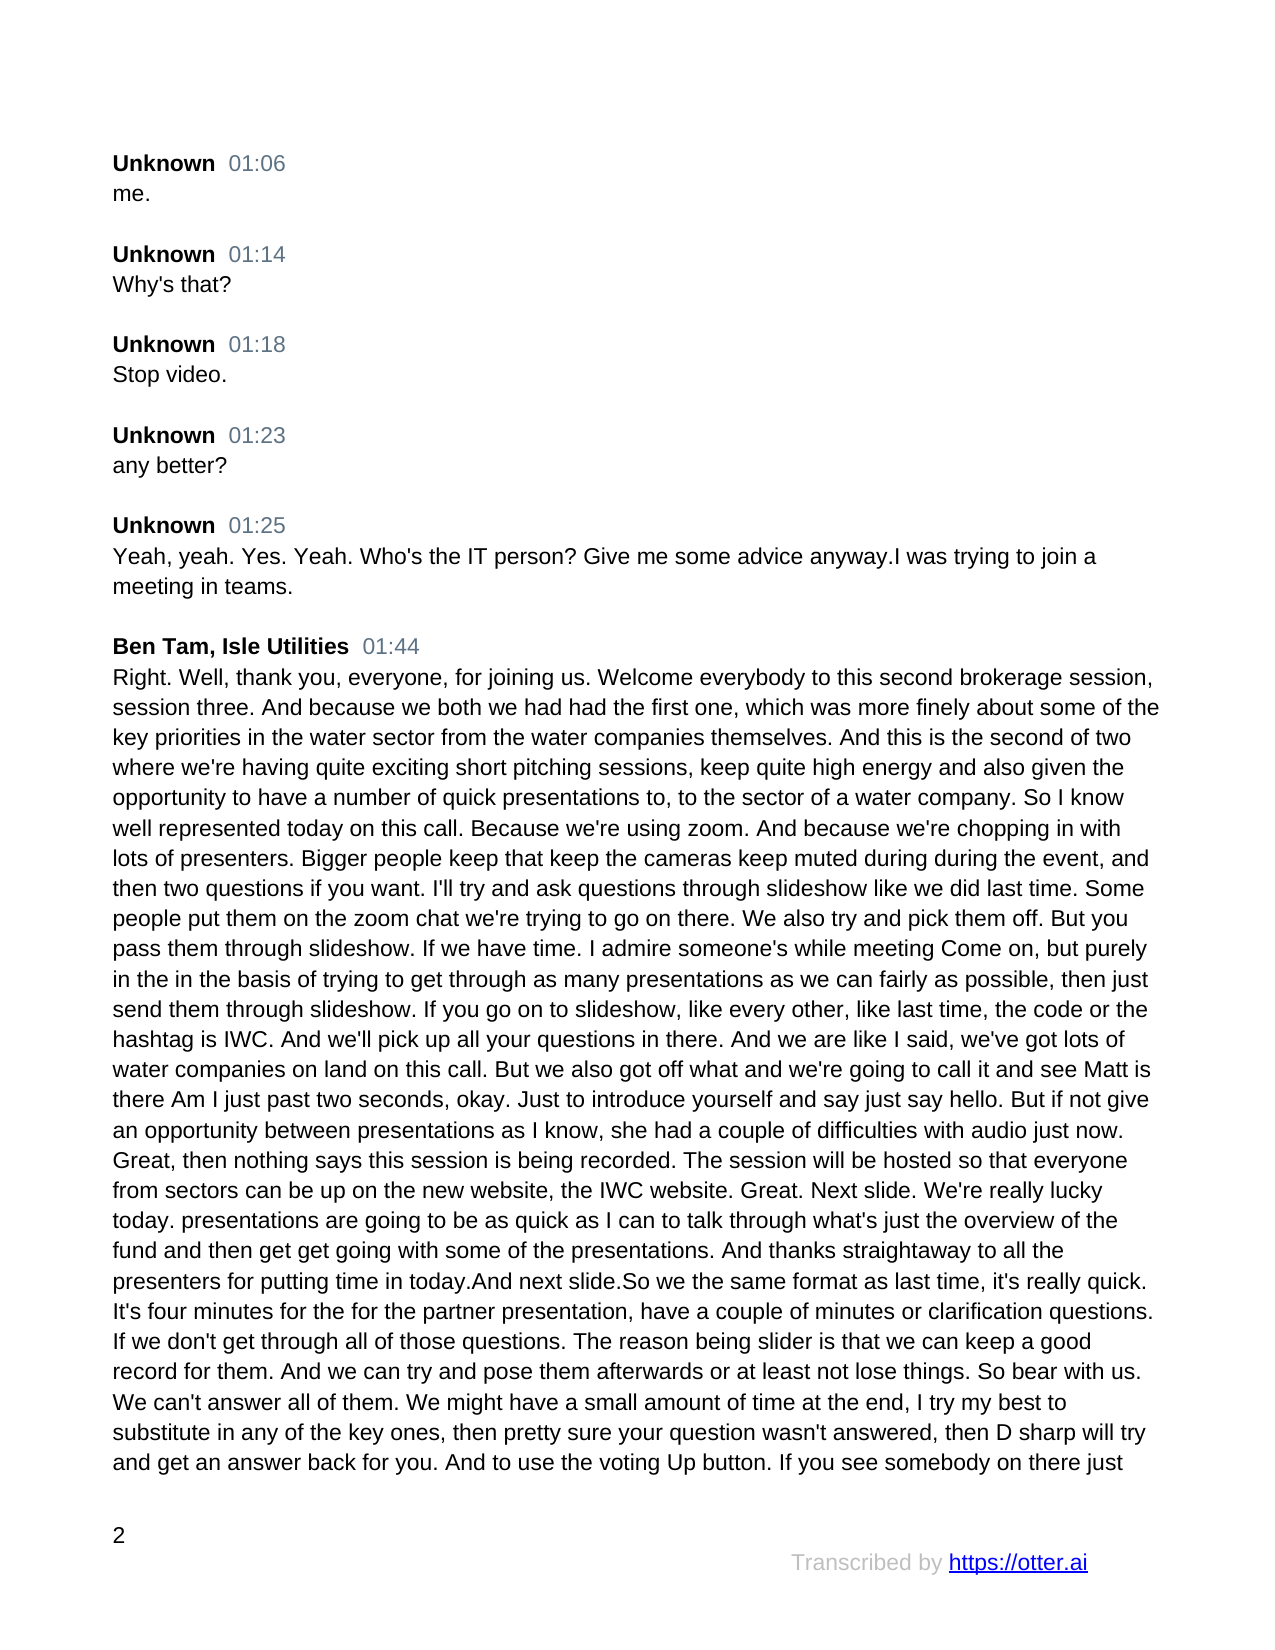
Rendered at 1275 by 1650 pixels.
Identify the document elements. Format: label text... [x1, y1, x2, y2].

text any better? [112, 452, 1162, 478]
text Unknown 01:23 [112, 422, 1162, 448]
text Stop video. [112, 361, 1162, 388]
text Unknown 01:06 [112, 150, 1162, 176]
text Ben Tam, Isle Utilities 01:44 [112, 633, 1162, 660]
text Unknown 01:25 [112, 512, 1162, 539]
text Unknown 01:18 [112, 331, 1162, 358]
text Why's that? [112, 271, 1162, 297]
text Yeah, yeah. Yes. Yeah. Who's the IT person? Give me some advice anyway.I was trying to join a meeting in teams. [112, 543, 1162, 599]
text Unknown 01:14 [112, 241, 1162, 267]
text me. [112, 180, 1162, 207]
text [112, 663, 1162, 1475]
